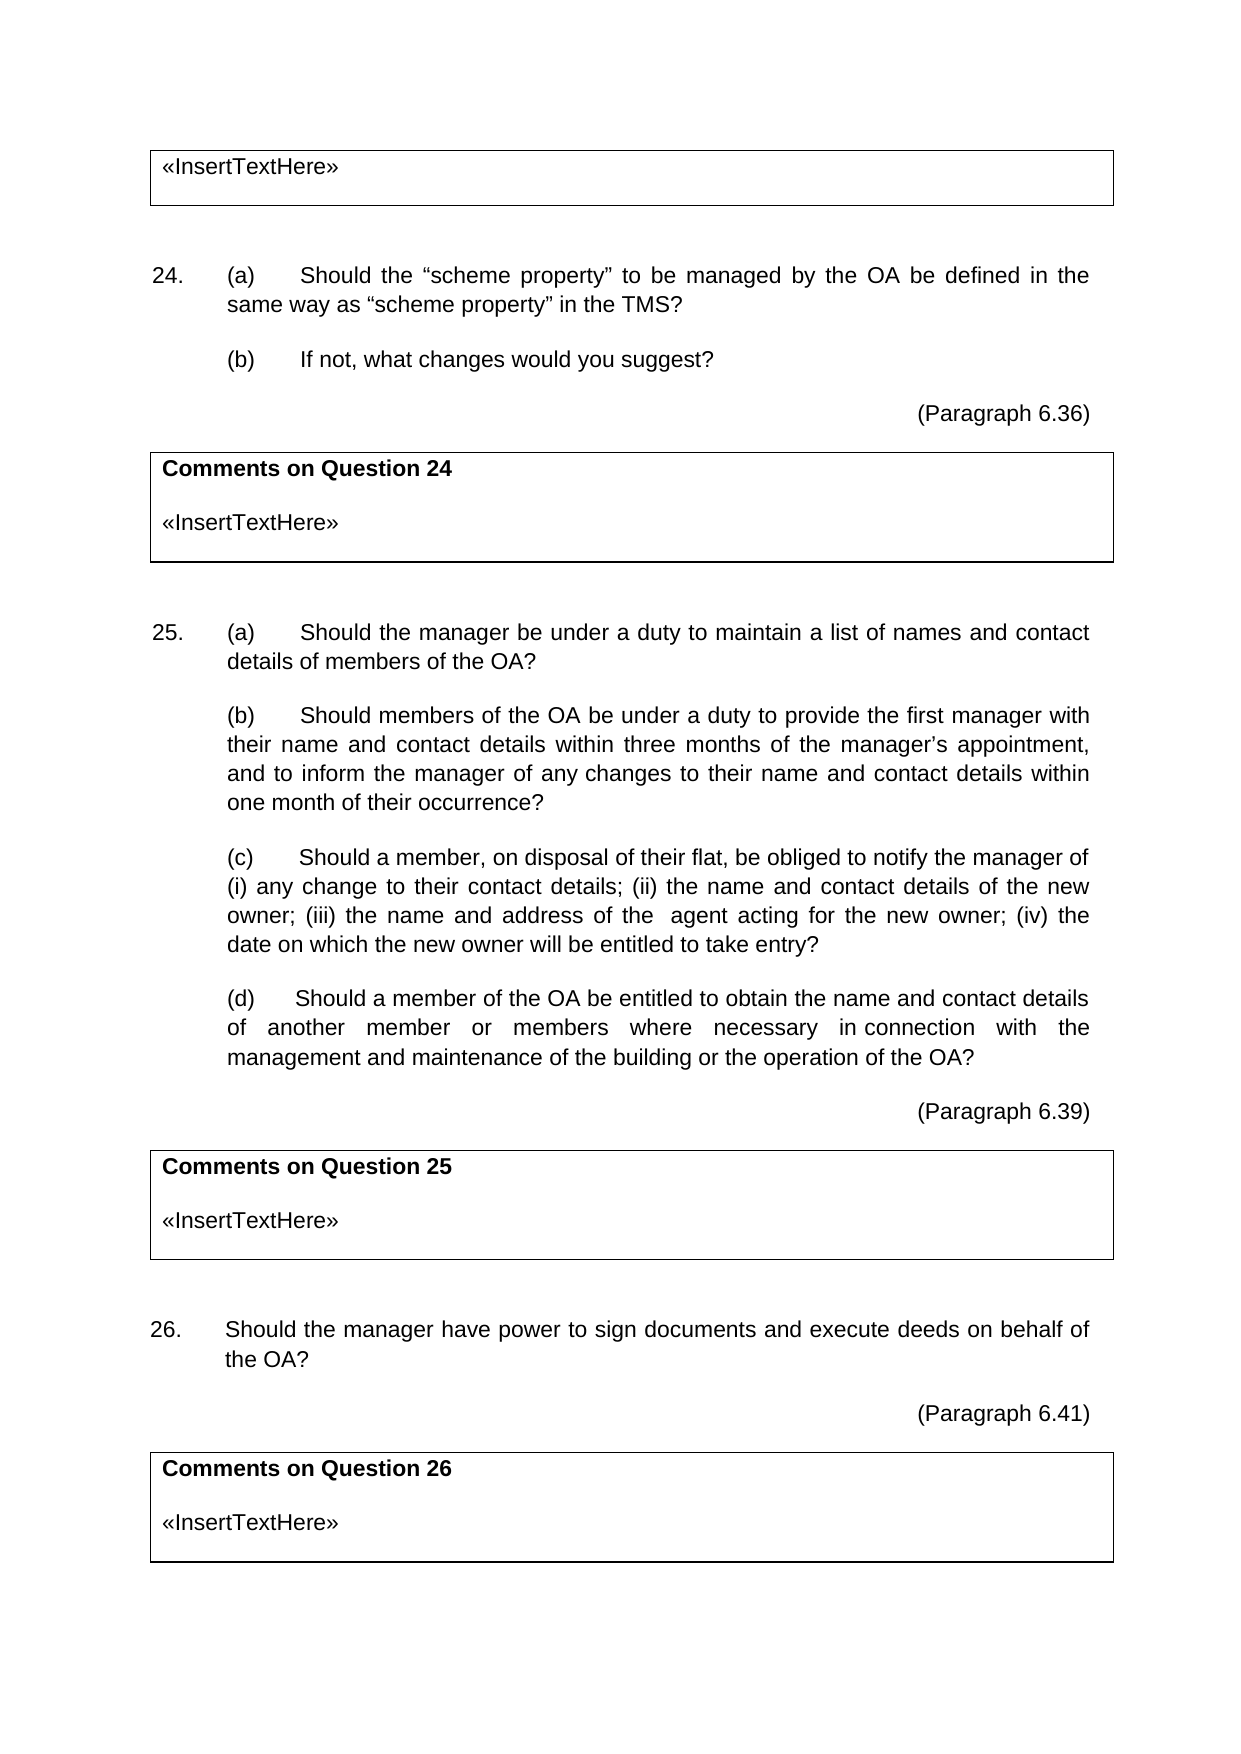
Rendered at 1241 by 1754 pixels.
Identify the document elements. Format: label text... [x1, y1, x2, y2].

text (c) Should a member, on disposal of their flat, be obliged to notify the manager of (i) any change to their contact details; (ii) the name and contact details of the new owner; (iii) the name and address of the .agent acting for the new owner; (iv) the date on which the new owner will be entitled to take entry? [227, 842, 1090, 958]
table_header Comments on Question 25 «InsertTextHere» [151, 1151, 1113, 1259]
text (d) Should a member of the OA be entitled to obtain the name and contact details of another member or members where necessary in.connection with the management and maintenance of the building or the operation of the OA? [227, 983, 1090, 1071]
text (a) Should the manager be under a duty to maintain a list of names and contact details of members of the OA? [152, 617, 1090, 675]
list (b) If not, what changes would you suggest? [227, 344, 1090, 373]
table_header Comments on Question 26 «InsertTextHere» [151, 1453, 1113, 1561]
table_header Comments on Question 24 «InsertTextHere» [151, 453, 1113, 561]
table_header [151, 151, 1113, 205]
list (Paragraph 6.39) [225, 1096, 1090, 1125]
list (Paragraph 6.36) [225, 398, 1090, 427]
text (a) Should the “scheme property” to be managed by the OA be defined in the same way as “scheme property” in the TMS? [152, 260, 1090, 319]
list (Paragraph 6.41) [225, 1398, 1090, 1427]
text Should the manager have power to sign documents and execute deeds on behalf of the OA? [150, 1314, 1090, 1373]
text (b) Should members of the OA be under a duty to provide the first.manager with their name and contact details within three months of the manager’s appointment, and to inform the manager of any.changes to their name and contact details within one month of their occurrence? [227, 700, 1090, 817]
